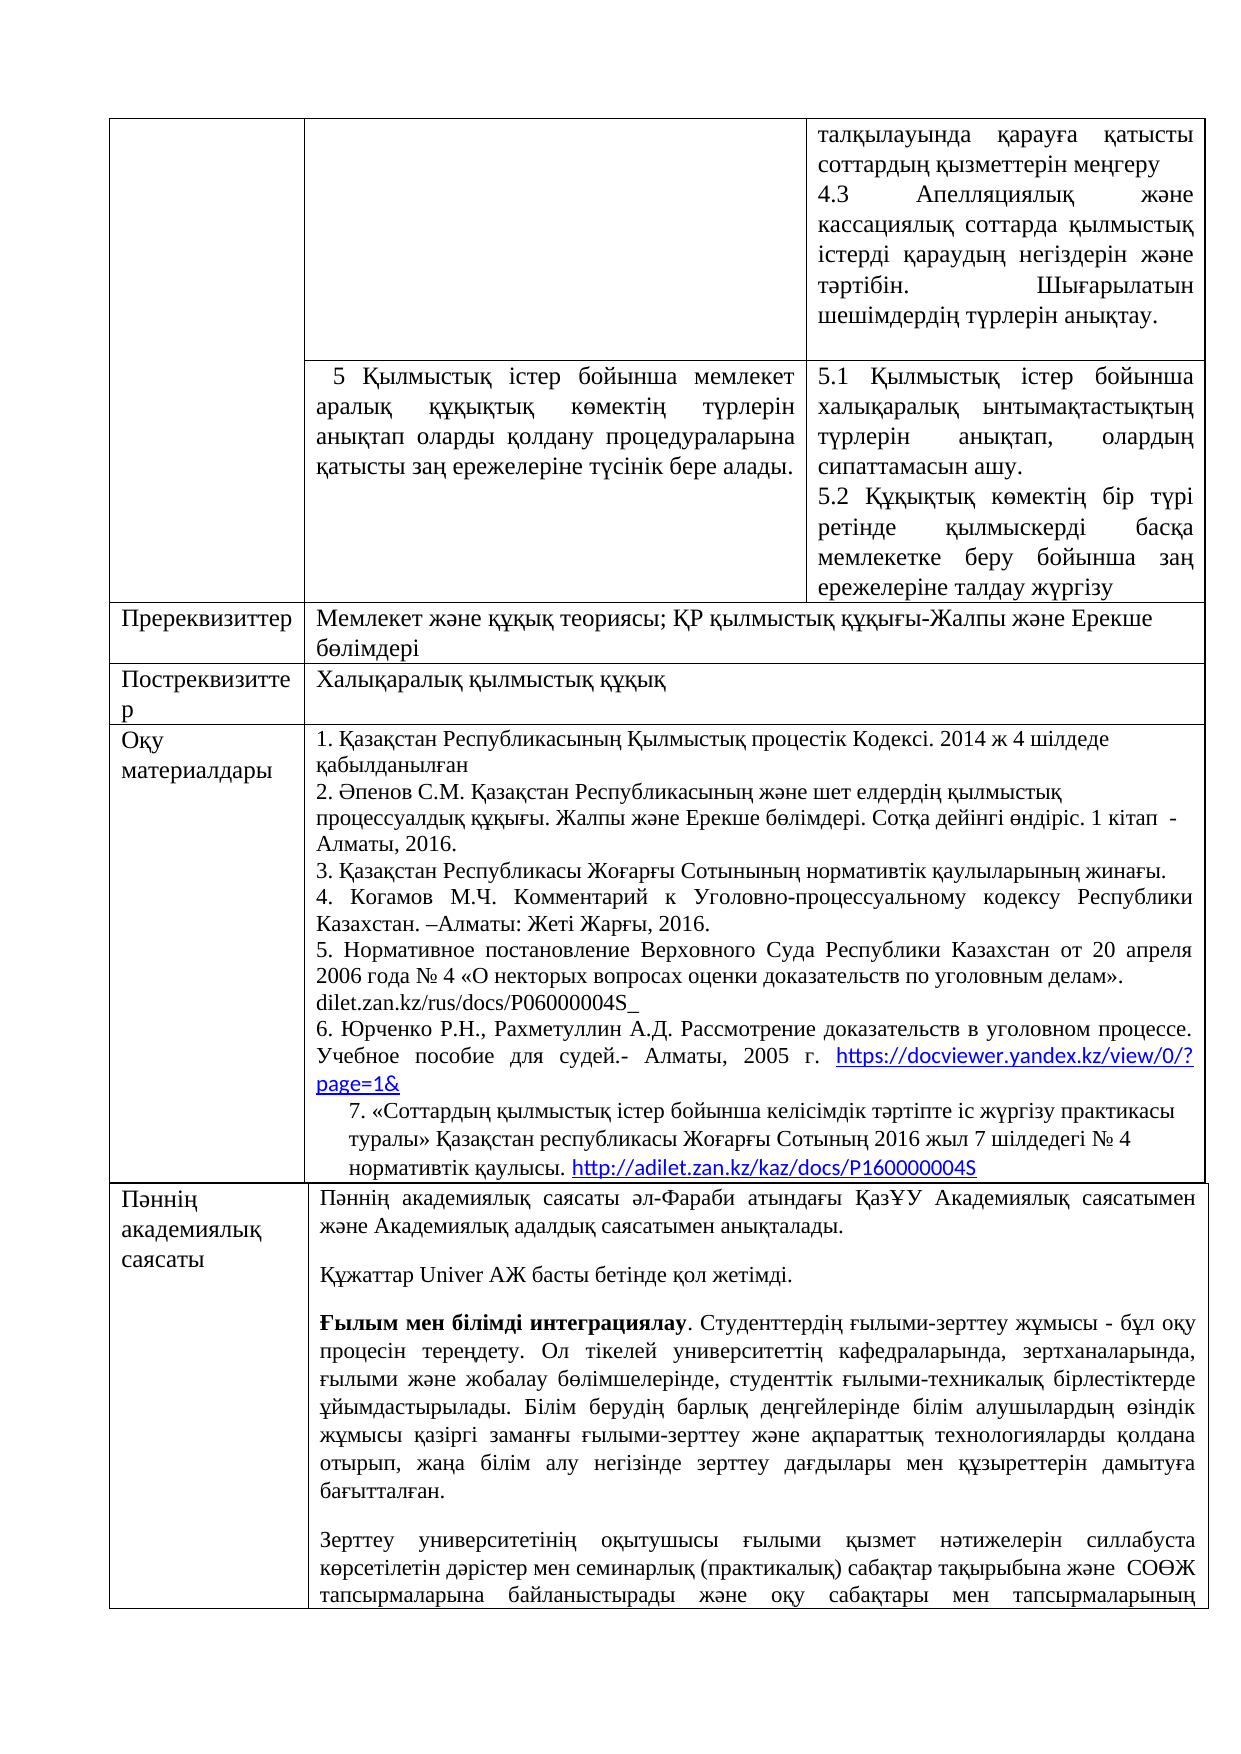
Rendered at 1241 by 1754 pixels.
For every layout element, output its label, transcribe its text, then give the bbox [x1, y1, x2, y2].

table_cell 5.1 Қылмыстық істер бойынша халықаралық ынтымақтастықтың түрлерін анықтап, олардың сипаттамасын ашу. 5.2 Құқықтық көмектің бір түрі ретінде қылмыскерді басқа мемлекетке беру бойынша заң ережелеріне талдау жүргізу [807, 361, 1204, 602]
table_cell 1. Қазақстан Республикасының Қылмыстық процестік Кодексі. 2014 ж 4 шілдеде қабылданылған 2. Әпенов С.М. Қазақстан Республикасының және шет елдердің қылмыстық процессуалдық құқығы. Жалпы және Ерекше бөлімдері. Сотқа дейінгі өндіріс. 1 кітап -Алматы, 2016. 3. Қазақстан Республикасы Жоғарғы Сотынының нормативтік қаулыларының жинағы. 4. Когамов М.Ч. Комментарий к Уголовно-процессуальному кодексу Республики Казахстан. –Алматы: Жеті Жарғы, 2016. 5. Нормативное постановление Верховного Суда Республики Казахстан от 20 апреля 2006 года № 4 «О некторых вопросах оценки доказательств по уголовным делам». dilet.zan.kz/rus/docs/P06000004S_ 6. Юрченко Р.Н., Рахметуллин А.Д. Рассмотрение доказательств в уголовном процессе. Учебное пособие для судей.- Алматы, 2005 г. https://docviewer.yandex.kz/view/0/?page=1& 7. «Соттардың қылмыстық істер бойынша келісімдік тәртіпте іс жүргізу практикасы туралы» Қазақстан республикасы Жоғарғы Сотының 2016 жыл 7 шілдедегі № 4 нормативтік қаулысы. http://adilet.zan.kz/kaz/docs/P160000004S [305, 725, 1204, 1182]
table_cell Халықаралық қылмыстық құқық [305, 664, 1204, 724]
table_cell Оқу материалдары [110, 725, 304, 1182]
table_cell 5 Қылмыстық істер бойынша мемлекет аралық құқықтық көмектің түрлерін анықтап оларды қолдану процедураларына қатысты заң ережелеріне түсінік бере алады. [305, 361, 806, 602]
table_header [309, 1184, 1208, 1608]
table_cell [807, 119, 1204, 360]
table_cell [305, 119, 806, 360]
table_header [110, 1184, 308, 1608]
table_cell Постреквизиттер [110, 664, 304, 724]
table_cell Пререквизиттер [110, 603, 304, 663]
table_cell Мемлекет және құқық теориясы; ҚР қылмыстық құқығы-Жалпы және Ерекше бөлімдері [305, 603, 1204, 663]
